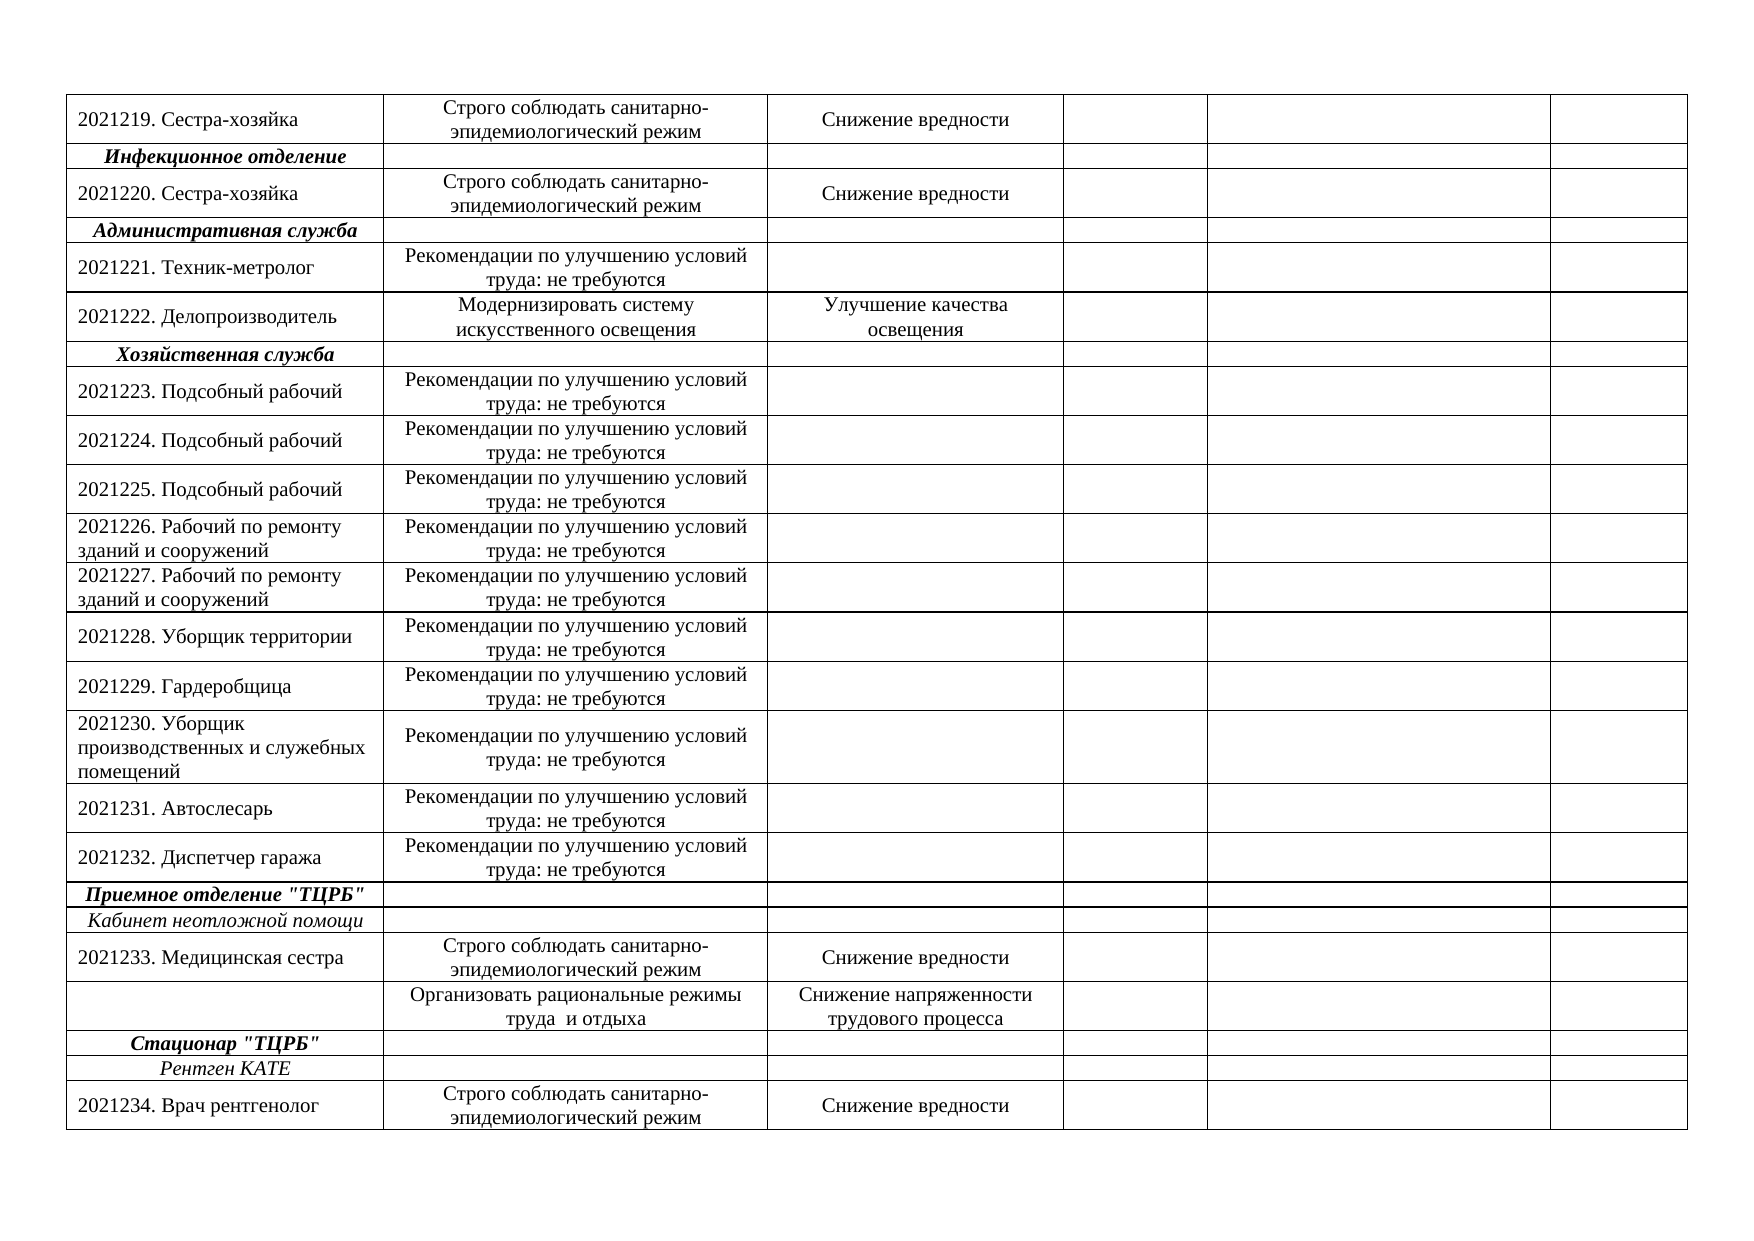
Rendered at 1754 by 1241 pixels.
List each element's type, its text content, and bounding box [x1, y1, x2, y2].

table_cell [384, 144, 767, 168]
table_cell [384, 1056, 767, 1080]
table_cell [1064, 144, 1207, 168]
table_cell [1064, 1031, 1207, 1055]
table_cell [1551, 662, 1687, 710]
table_cell [384, 342, 767, 366]
table_cell Рекомендации по улучшению условий труда: не требуются [384, 833, 767, 881]
table_cell [1064, 982, 1207, 1030]
table_cell [768, 367, 1063, 415]
table_cell Рекомендации по улучшению условий труда: не требуются [384, 416, 767, 464]
table_cell [1208, 1081, 1550, 1129]
table_cell [1208, 95, 1550, 143]
table_cell 2021223. Подсобный рабочий [67, 367, 383, 415]
table_cell [1064, 883, 1207, 906]
table_cell [1064, 908, 1207, 932]
table_cell [768, 784, 1063, 832]
table_cell Строго соблюдать санитарно-эпидемиологический режим [384, 169, 767, 217]
table_cell 2021230. Уборщик производственных и служебных помещений [67, 711, 383, 783]
table_cell Рекомендации по улучшению условий труда: не требуются [384, 784, 767, 832]
table_cell [1064, 613, 1207, 661]
table_cell [1064, 465, 1207, 513]
table_cell [384, 1031, 767, 1055]
table_cell [1208, 169, 1550, 217]
table_cell [768, 1031, 1063, 1055]
table_cell [1208, 514, 1550, 562]
table_cell [1551, 416, 1687, 464]
table_cell Снижение вредности [768, 169, 1063, 217]
table_cell [768, 1056, 1063, 1080]
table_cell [384, 1081, 767, 1129]
table_cell [1551, 563, 1687, 611]
table_cell Снижение вредности [768, 95, 1063, 143]
table_cell [768, 416, 1063, 464]
table_cell [1208, 1056, 1550, 1080]
table_cell Снижение вредности [768, 1081, 1063, 1129]
table_cell [1064, 933, 1207, 981]
table_cell 2021226. Рабочий по ремонту зданий и сооружений [67, 514, 383, 562]
table_cell Рекомендации по улучшению условий труда: не требуются [384, 465, 767, 513]
table_cell [1064, 1081, 1207, 1129]
table_cell 2021233. Медицинская сестра [67, 933, 383, 981]
table_cell [1064, 342, 1207, 366]
table_cell 2021234. Врач рентгенолог [67, 1081, 383, 1129]
table_cell [1208, 883, 1550, 906]
table_cell [1064, 662, 1207, 710]
table_cell [1064, 563, 1207, 611]
table_cell [1208, 293, 1550, 341]
table_cell [768, 883, 1063, 906]
table_cell Рекомендации по улучшению условий труда: не требуются [384, 367, 767, 415]
table_cell [1064, 367, 1207, 415]
table_cell [1551, 1031, 1687, 1055]
table_cell [67, 982, 383, 1030]
table_cell [1064, 243, 1207, 291]
table_cell Рекомендации по улучшению условий труда: не требуются [384, 613, 767, 661]
table_cell [384, 218, 767, 242]
table_cell [1551, 243, 1687, 291]
table_cell [1551, 784, 1687, 832]
table_cell [1208, 1031, 1550, 1055]
table_cell [1551, 1056, 1687, 1080]
table_cell [1551, 908, 1687, 932]
table_cell [1064, 711, 1207, 783]
table_cell [1551, 883, 1687, 906]
table_cell Улучшение качества освещения [768, 293, 1063, 341]
table_cell Строго соблюдать санитарно-эпидемиологический режим [384, 95, 767, 143]
table_cell [1208, 342, 1550, 366]
table_cell [1551, 982, 1687, 1030]
table_cell [1208, 933, 1550, 981]
table_cell Модернизировать систему искусственного освещения [384, 293, 767, 341]
table_cell [1551, 95, 1687, 143]
table_cell [768, 711, 1063, 783]
table_cell [1551, 367, 1687, 415]
table_cell 2021220. Сестра-хозяйка [67, 169, 383, 217]
table_cell 2021222. Делопроизводитель [67, 293, 383, 341]
table_cell [768, 514, 1063, 562]
table_cell Рентген КАТЕ [67, 1056, 383, 1080]
table_cell 2021228. Уборщик территории [67, 613, 383, 661]
table_cell [1208, 833, 1550, 881]
table_cell [768, 144, 1063, 168]
table_cell [1208, 416, 1550, 464]
table_cell [1208, 367, 1550, 415]
table_cell [384, 908, 767, 932]
table_cell [768, 243, 1063, 291]
table_cell Снижение вредности [768, 933, 1063, 981]
table_cell [768, 218, 1063, 242]
table_cell 2021219. Сестра-хозяйка [67, 95, 383, 143]
table_cell [1064, 218, 1207, 242]
table_cell [1551, 293, 1687, 341]
table_cell Рекомендации по улучшению условий труда: не требуются [384, 243, 767, 291]
table_cell 2021231. Автослесарь [67, 784, 383, 832]
table_cell [1551, 144, 1687, 168]
table_cell [1551, 711, 1687, 783]
table_cell [768, 613, 1063, 661]
table_cell [1064, 416, 1207, 464]
table_cell 2021229. Гардеробщица [67, 662, 383, 710]
table_cell [1064, 514, 1207, 562]
table_cell Организовать рациональные режимы труда и отдыха [384, 982, 767, 1030]
table_cell [1208, 784, 1550, 832]
table_cell [1208, 711, 1550, 783]
table_cell [1551, 465, 1687, 513]
table_cell Кабинет неотложной помощи [67, 908, 383, 932]
table_cell [1064, 293, 1207, 341]
table_cell Рекомендации по улучшению условий труда: не требуются [384, 711, 767, 783]
table_cell [1208, 662, 1550, 710]
table_cell [1208, 465, 1550, 513]
table_cell 2021232. Диспетчер гаража [67, 833, 383, 881]
table_cell [1551, 933, 1687, 981]
table_cell [1208, 218, 1550, 242]
table_cell Рекомендации по улучшению условий труда: не требуются [384, 563, 767, 611]
table_cell [1208, 908, 1550, 932]
table_cell [1551, 514, 1687, 562]
table_cell [1551, 218, 1687, 242]
table_cell [768, 662, 1063, 710]
table_cell [1064, 784, 1207, 832]
table_cell 2021221. Техник-метролог [67, 243, 383, 291]
table_cell [384, 883, 767, 906]
table_cell [1208, 613, 1550, 661]
table_cell 2021225. Подсобный рабочий [67, 465, 383, 513]
table_cell [768, 833, 1063, 881]
table_cell Административная служба [67, 218, 383, 242]
table_cell 2021224. Подсобный рабочий [67, 416, 383, 464]
table_cell [1208, 144, 1550, 168]
table_cell [1064, 833, 1207, 881]
table_cell [768, 908, 1063, 932]
table_cell Инфекционное отделение [67, 144, 383, 168]
table_cell [1208, 563, 1550, 611]
table_cell [1551, 613, 1687, 661]
table_cell Рекомендации по улучшению условий труда: не требуются [384, 662, 767, 710]
table_cell [1551, 1081, 1687, 1129]
table_cell [1064, 169, 1207, 217]
table_cell [1551, 833, 1687, 881]
table_cell 2021227. Рабочий по ремонту зданий и сооружений [67, 563, 383, 611]
table_cell Приемное отделение "ТЦРБ" [67, 883, 383, 906]
table_cell [1208, 982, 1550, 1030]
table_cell [1064, 95, 1207, 143]
table_cell [1551, 169, 1687, 217]
table_cell Хозяйственная служба [67, 342, 383, 366]
table_cell [768, 465, 1063, 513]
table_cell [1551, 342, 1687, 366]
table_cell [1064, 1056, 1207, 1080]
table_cell Рекомендации по улучшению условий труда: не требуются [384, 514, 767, 562]
table_cell [768, 563, 1063, 611]
table_cell Строго соблюдать санитарно-эпидемиологический режим [384, 933, 767, 981]
table_cell Снижение напряженности трудового процесса [768, 982, 1063, 1030]
table_cell [768, 342, 1063, 366]
table_cell Стационар "ТЦРБ" [67, 1031, 383, 1055]
table_cell [1208, 243, 1550, 291]
